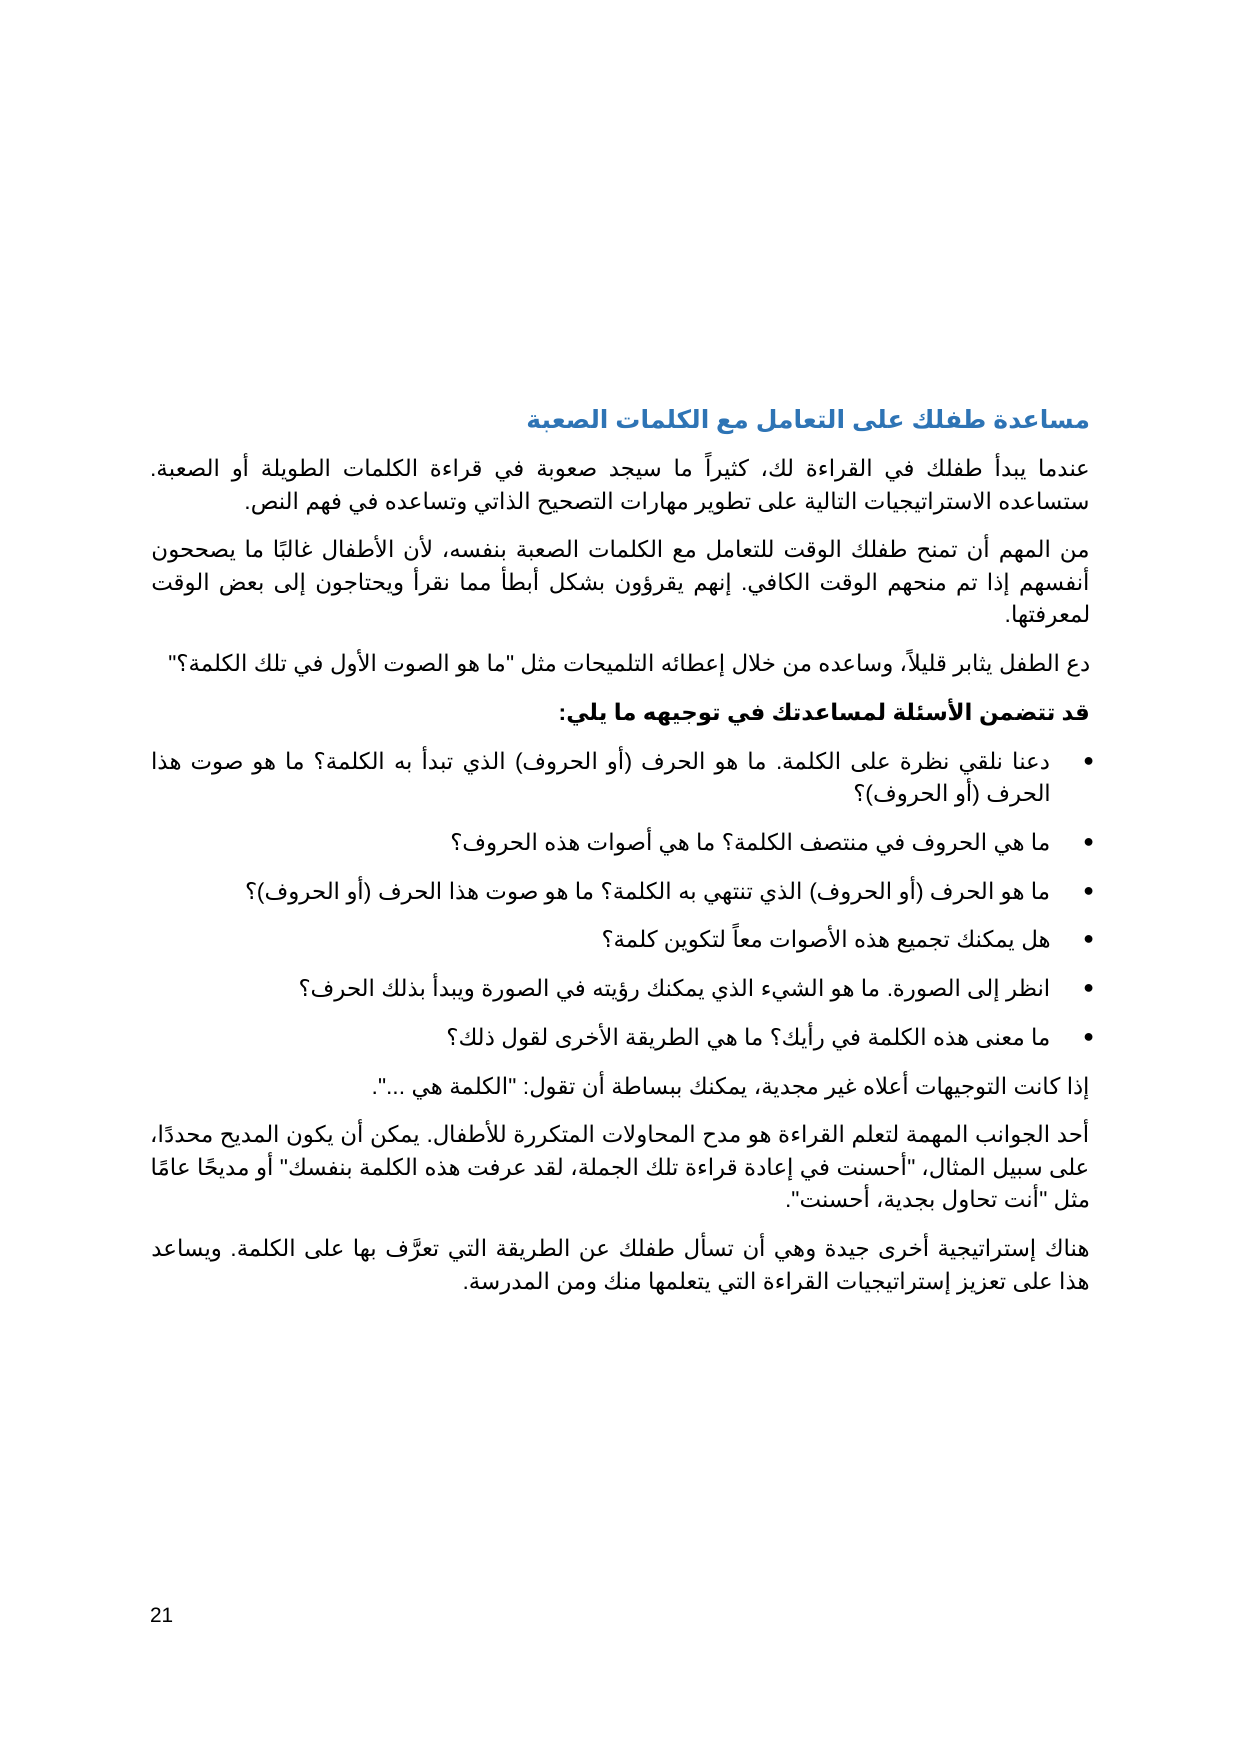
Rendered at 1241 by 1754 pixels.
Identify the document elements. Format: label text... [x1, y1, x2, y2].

text دع الطفل يثابر قليلاً، وساعده من خلال إعطائه التلميحات مثل "ما هو الصوت الأول في تلك الكلمة؟" [150, 647, 1090, 679]
text إذا كانت التوجيهات أعلاه غير مجدية، يمكنك ببساطة أن تقول: "الكلمة هي ...". [150, 1069, 1090, 1102]
text ما هي الحروف في منتصف الكلمة؟ ما هي أصوات هذه الحروف؟ [150, 826, 1084, 858]
text ما معنى هذه الكلمة في رأيك؟ ما هي الطريقة الأخرى لقول ذلك؟ [150, 1021, 1084, 1053]
text انظر إلى الصورة. ما هو الشيء الذي يمكنك رؤيته في الصورة ويبدأ بذلك الحرف؟ [150, 972, 1084, 1004]
text هل يمكنك تجميع هذه الأصوات معاً لتكوين كلمة؟ [150, 923, 1084, 956]
text من المهم أن تمنح طفلك الوقت للتعامل مع الكلمات الصعبة بنفسه، لأن الأطفال غالبًا ما يصححون أنفسهم إذا تم منحهم الوقت الكافي. إنهم يقرؤون بشكل أبطأ مما نقرأ ويحتاجون إلى بعض الوقت لمعرفتها. [150, 533, 1090, 631]
text عندما يبدأ طفلك في القراءة لك، كثيراً ما سيجد صعوبة في قراءة الكلمات الطويلة أو الصعبة. ستساعده الاستراتيجيات التالية على تطوير مهارات التصحيح الذاتي وتساعده في فهم النص. [150, 452, 1090, 517]
text ما هو الحرف (أو الحروف) الذي تنتهي به الكلمة؟ ما هو صوت هذا الحرف (أو الحروف)؟ [150, 874, 1084, 907]
text قد تتضمن الأسئلة لمساعدتك في توجيهه ما يلي: [150, 696, 1090, 728]
text أحد الجوانب المهمة لتعلم القراءة هو مدح المحاولات المتكررة للأطفال. يمكن أن يكون المديح محددًا، على سبيل المثال، "أحسنت في إعادة قراءة تلك الجملة، لقد عرفت هذه الكلمة بنفسك" أو مديحًا عامًا مثل "أنت تحاول بجدية، أحسنت". [150, 1118, 1090, 1216]
subtitle مساعدة طفلك على التعامل مع الكلمات الصعبة [150, 403, 1090, 436]
text دعنا نلقي نظرة على الكلمة. ما هو الحرف (أو الحروف) الذي تبدأ به الكلمة؟ ما هو صوت هذا الحرف (أو الحروف)؟ [150, 744, 1084, 809]
text هناك إستراتيجية أخرى جيدة وهي أن تسأل طفلك عن الطريقة التي تعرَّف بها على الكلمة. ويساعد هذا على تعزيز إستراتيجيات القراءة التي يتعلمها منك ومن المدرسة. [150, 1232, 1090, 1297]
